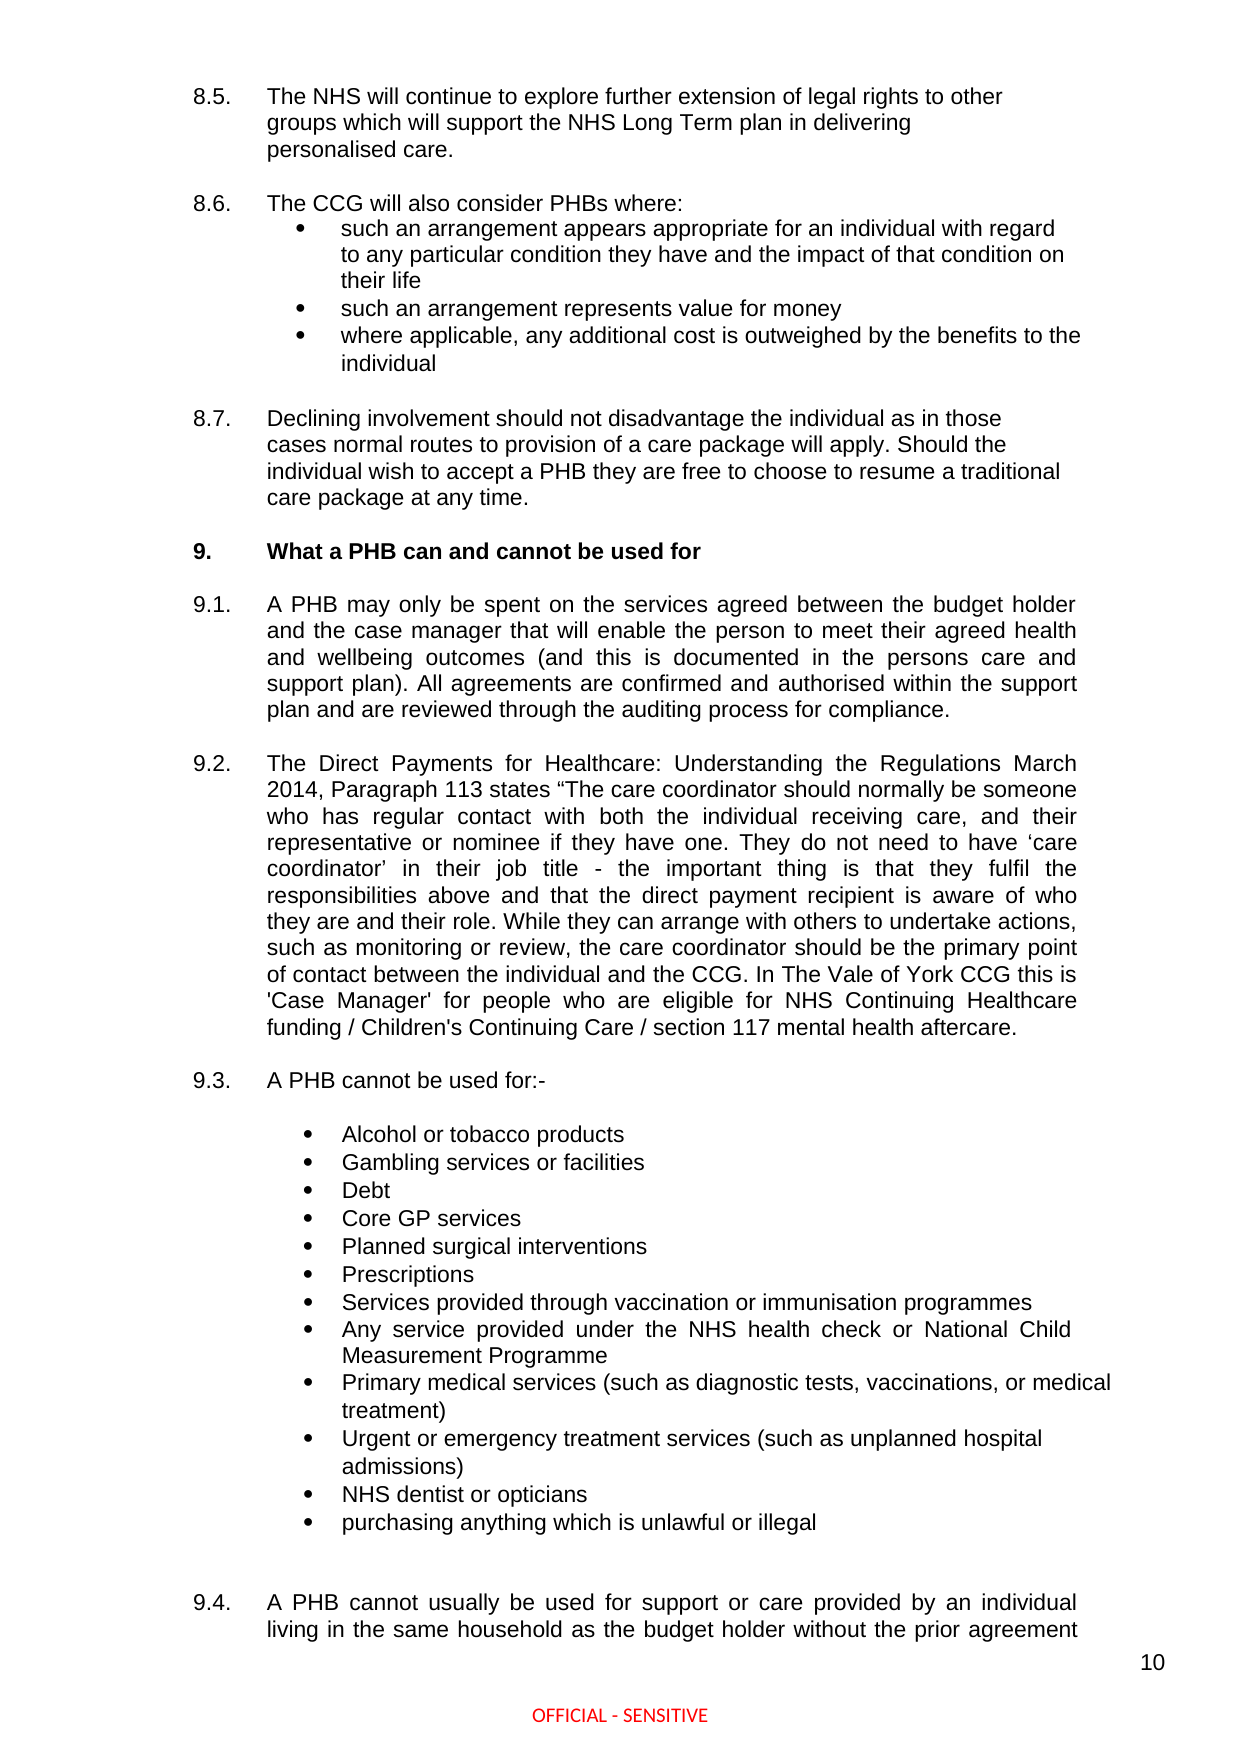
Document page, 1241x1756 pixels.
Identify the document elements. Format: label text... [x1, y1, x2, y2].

list Any service provided under the NHS health check or National Child Measurement Programme [304, 1316, 1077, 1368]
list Alcohol or tobacco products [304, 1120, 1165, 1148]
list Planned surgical interventions [304, 1232, 1165, 1260]
list NHS dentist or opticians [304, 1480, 1165, 1508]
list The CCG will also consider PHBs where: [193, 189, 1165, 216]
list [193, 1589, 1078, 1642]
list Core GP services [304, 1204, 1165, 1232]
list The NHS will continue to explore further extension of legal rights to other groups which will support the NHS Long Term plan in delivering personalised care. [193, 83, 1033, 162]
list such an arrangement represents value for money [296, 294, 1165, 322]
list Declining involvement should not disadvantage the individual as in those cases normal routes to provision of a care package will apply. Should the individual wish to accept a PHB they are free to choose to resume a traditional care package at any time. [193, 405, 1066, 510]
list Debt [304, 1176, 1165, 1204]
list Prescriptions [304, 1260, 1165, 1288]
list Gambling services or facilities [304, 1148, 1165, 1176]
list A PHB may only be spent on the services agreed between the budget holder and the case manager that will enable the person to meet their agreed health and wellbeing outcomes (and this is documented in the persons care and support plan). All agreements are confirmed and authorised within the support plan and are reviewed through the auditing process for compliance. [193, 591, 1077, 722]
list such an arrangement appears appropriate for an individual with regard to any particular condition they have and the impact of that condition on their life [296, 216, 1076, 294]
list Urgent or emergency treatment services (such as unplanned hospital admissions) [304, 1424, 1165, 1480]
list The Direct Payments for Healthcare: Understanding the Regulations March 2014, Paragraph 113 states “The care coordinator should normally be someone who has regular contact with both the individual receiving care, and their representative or nominee if they have one. They do not need to have ‘care coordinator’ in their job title - the important thing is that they fulfil the responsibilities above and that the direct payment recipient is aware of who they are and their role. While they can arrange with others to undertake actions, such as monitoring or review, the care coordinator should be the primary point of contact between the individual and the CCG. In The Vale of York CCG this is 'Case Manager' for people who are eligible for NHS Continuing Healthcare funding / Children's Continuing Care / section 117 mental health aftercare. [193, 750, 1078, 1040]
list Primary medical services (such as diagnostic tests, vaccinations, or medical treatment) [304, 1368, 1165, 1424]
list A PHB cannot be used for:- [193, 1067, 1165, 1094]
list purchasing anything which is unlawful or illegal [304, 1508, 1165, 1536]
subtitle What a PHB can and cannot be used for [193, 538, 1165, 564]
list where applicable, any additional cost is outweighed by the benefits to the individual [296, 322, 1165, 377]
list Services provided through vaccination or immunisation programmes [304, 1288, 1165, 1316]
